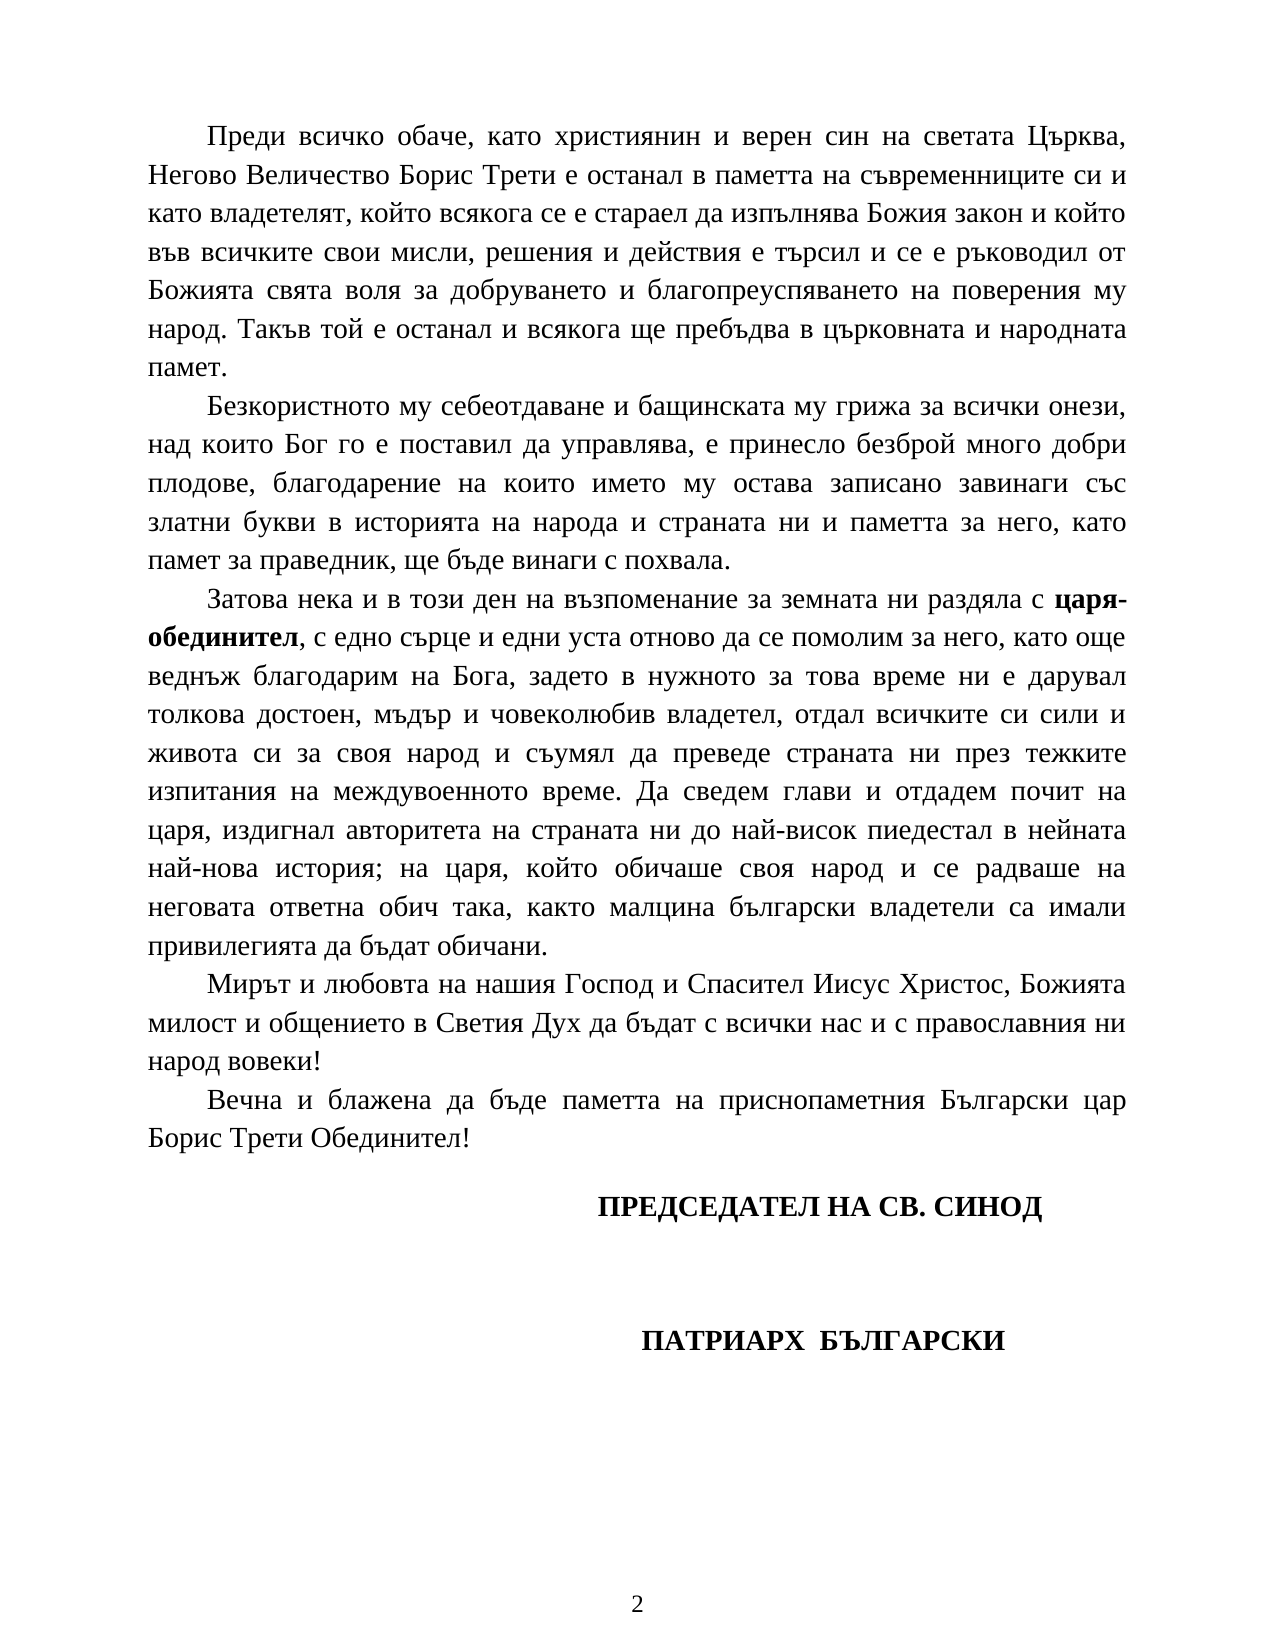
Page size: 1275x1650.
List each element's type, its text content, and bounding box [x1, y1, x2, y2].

text Вечна и блажена да бъде паметта на приснопаметния Български цар Борис Трети Обединител! [148, 1082, 1127, 1154]
text ПАТРИАРХ БЪЛГАРСКИ [298, 1323, 1127, 1357]
text Затова нека и в този ден на възпоменание за земната ни раздяла с царя-обединител, с едно сърце и едни уста отново да се помолим за него, като още веднъж благодарим на Бога, задето в нужното за това време ни е дарувал толкова достоен, мъдър и човеколюбив владетел, отдал всичките си сили и живота си за своя народ и съумял да преведе страната ни през тежките изпитания на междувоенното време. Да сведем глави и отдадем почит на царя, издигнал авторитета на страната ни до най-висок пиедестал в нейната най-нова история; на царя, който обичаше своя народ и се радваше на неговата ответна обич така, както малцина български владетели са имали привилегията да бъдат обичани. [148, 581, 1127, 961]
text Мирът и любовта на нашия Господ и Спасител Иисус Христос, Божията милост и общението в Светия Дух да бъдат с всички нас и с православния ни народ вовеки! [148, 966, 1127, 1077]
text Безкористното му себеотдаване и бащинската му грижа за всички онези, над които Бог го е поставил да управлява, е принесло безброй много добри плодове, благодарение на които името му остава записано завинаги със златни букви в историята на народа и страната ни и паметта за него, като памет за праведник, ще бъде винаги с похвала. [148, 388, 1127, 576]
text Преди всичко обаче, като християнин и верен син на светата Църква, Негово Величество Борис Трети е останал в паметта на съвременниците си и като владетелят, който всякога се е стараел да изпълнява Божия закон и който във всичките свои мисли, решения и действия е търсил и се е ръководил от Божията свята воля за добруването и благопреуспяването на поверения му народ. Такъв той е останал и всякога ще пребъдва в църковната и народната памет. [148, 118, 1127, 383]
text ПРЕДСЕДАТЕЛ НА СВ. СИНОД [523, 1189, 1127, 1223]
